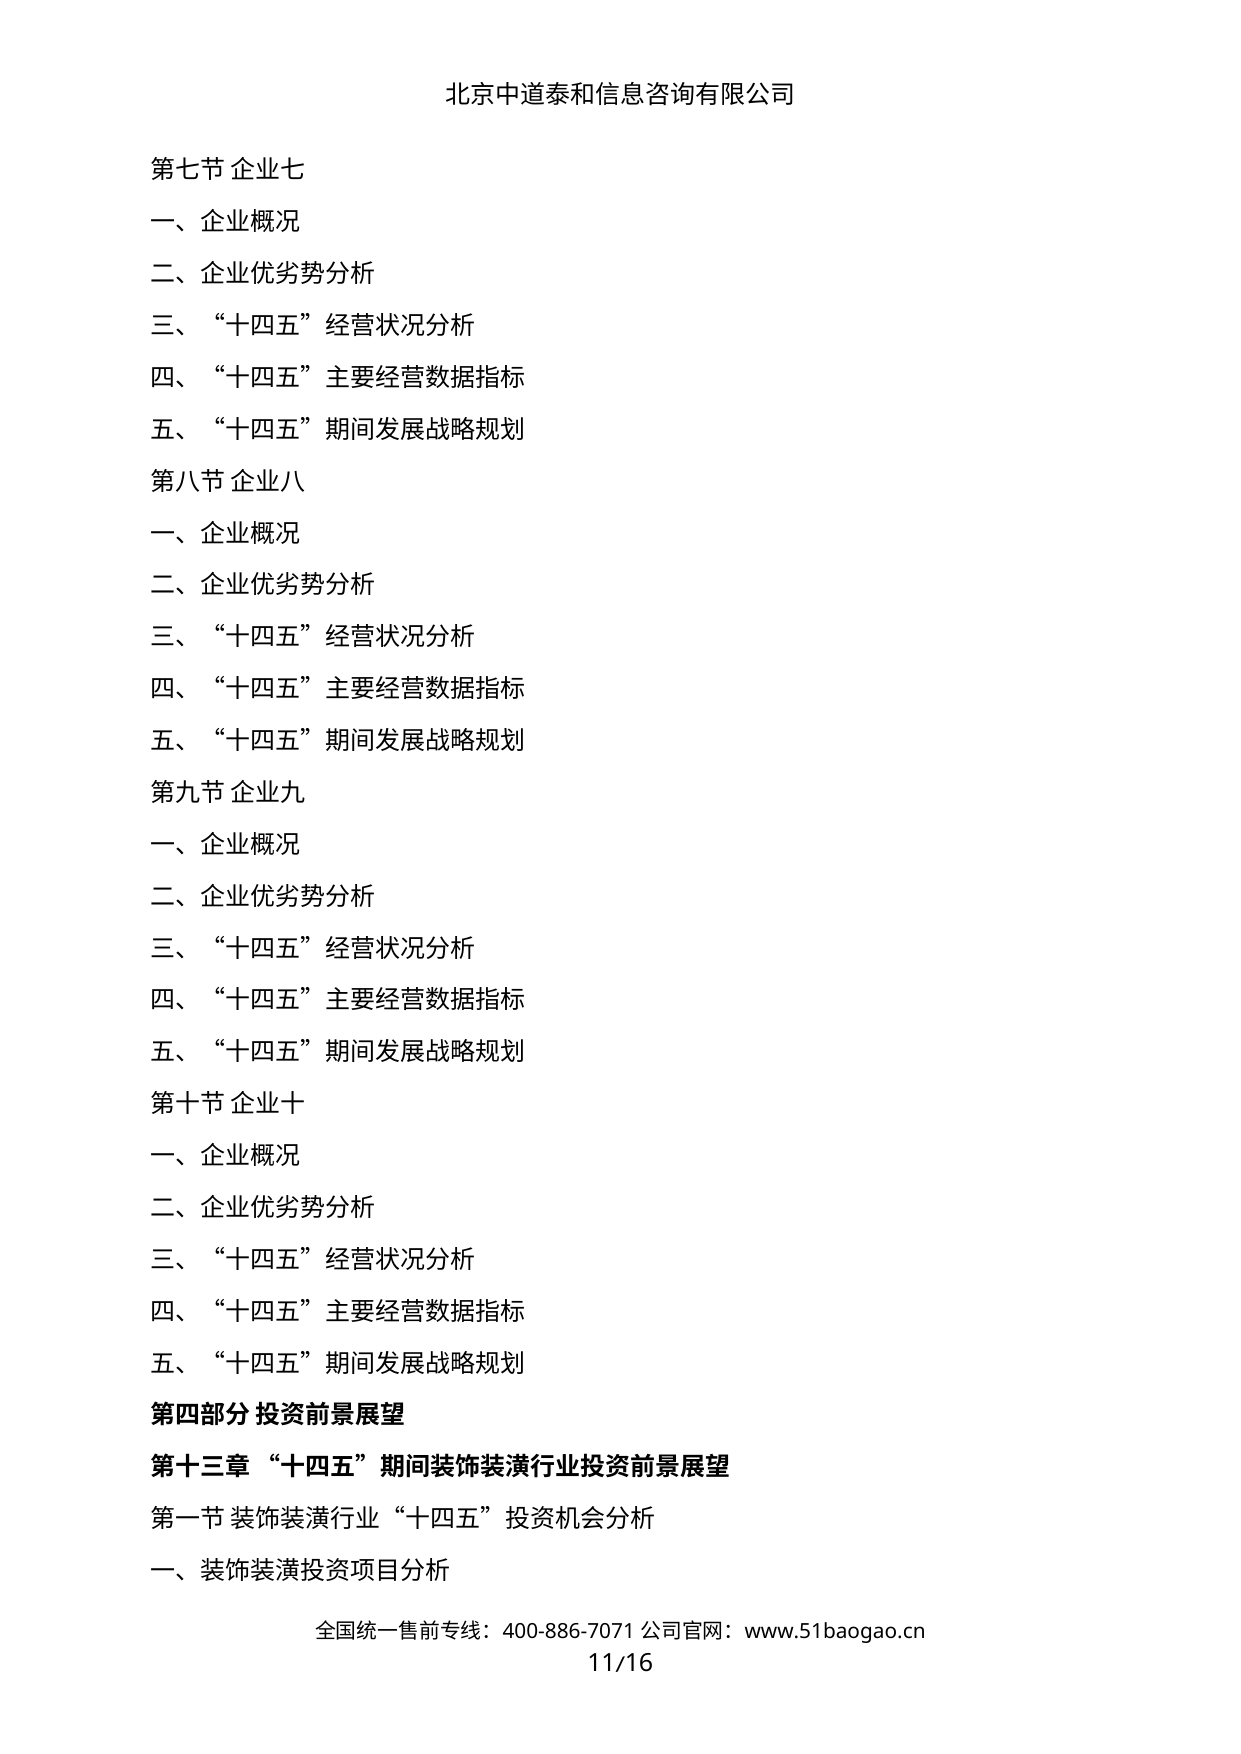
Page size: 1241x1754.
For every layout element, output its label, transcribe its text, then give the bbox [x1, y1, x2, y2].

text 第四部分 投资前景展望 [150, 1395, 1090, 1431]
text 五、“十四五”期间发展战略规划 [150, 1032, 1090, 1068]
text 第十节 企业十 [150, 1084, 1090, 1120]
text 一、装饰装潢投资项目分析 [150, 1551, 1090, 1587]
text 第八节 企业八 [150, 461, 1090, 497]
text 二、企业优劣势分析 [150, 565, 1090, 601]
text 一、企业概况 [150, 1136, 1090, 1172]
text 二、企业优劣势分析 [150, 1187, 1090, 1224]
text 一、企业概况 [150, 202, 1090, 238]
text 第九节 企业九 [150, 772, 1090, 809]
text 一、企业概况 [150, 513, 1090, 549]
text 第十三章 “十四五”期间装饰装潢行业投资前景展望 [150, 1447, 1090, 1483]
text 二、企业优劣势分析 [150, 254, 1090, 290]
text 五、“十四五”期间发展战略规划 [150, 409, 1090, 446]
text 一、企业概况 [150, 824, 1090, 861]
text 四、“十四五”主要经营数据指标 [150, 1291, 1090, 1327]
text 四、“十四五”主要经营数据指标 [150, 357, 1090, 394]
text 四、“十四五”主要经营数据指标 [150, 980, 1090, 1016]
text 五、“十四五”期间发展战略规划 [150, 1343, 1090, 1379]
text 三、“十四五”经营状况分析 [150, 928, 1090, 964]
text 第七节 企业七 [150, 150, 1090, 186]
text 三、“十四五”经营状况分析 [150, 1239, 1090, 1276]
text 三、“十四五”经营状况分析 [150, 617, 1090, 653]
text 四、“十四五”主要经营数据指标 [150, 669, 1090, 705]
text 三、“十四五”经营状况分析 [150, 306, 1090, 342]
text 二、企业优劣势分析 [150, 876, 1090, 912]
text 五、“十四五”期间发展战略规划 [150, 721, 1090, 757]
text 第一节 装饰装潢行业“十四五”投资机会分析 [150, 1499, 1090, 1535]
